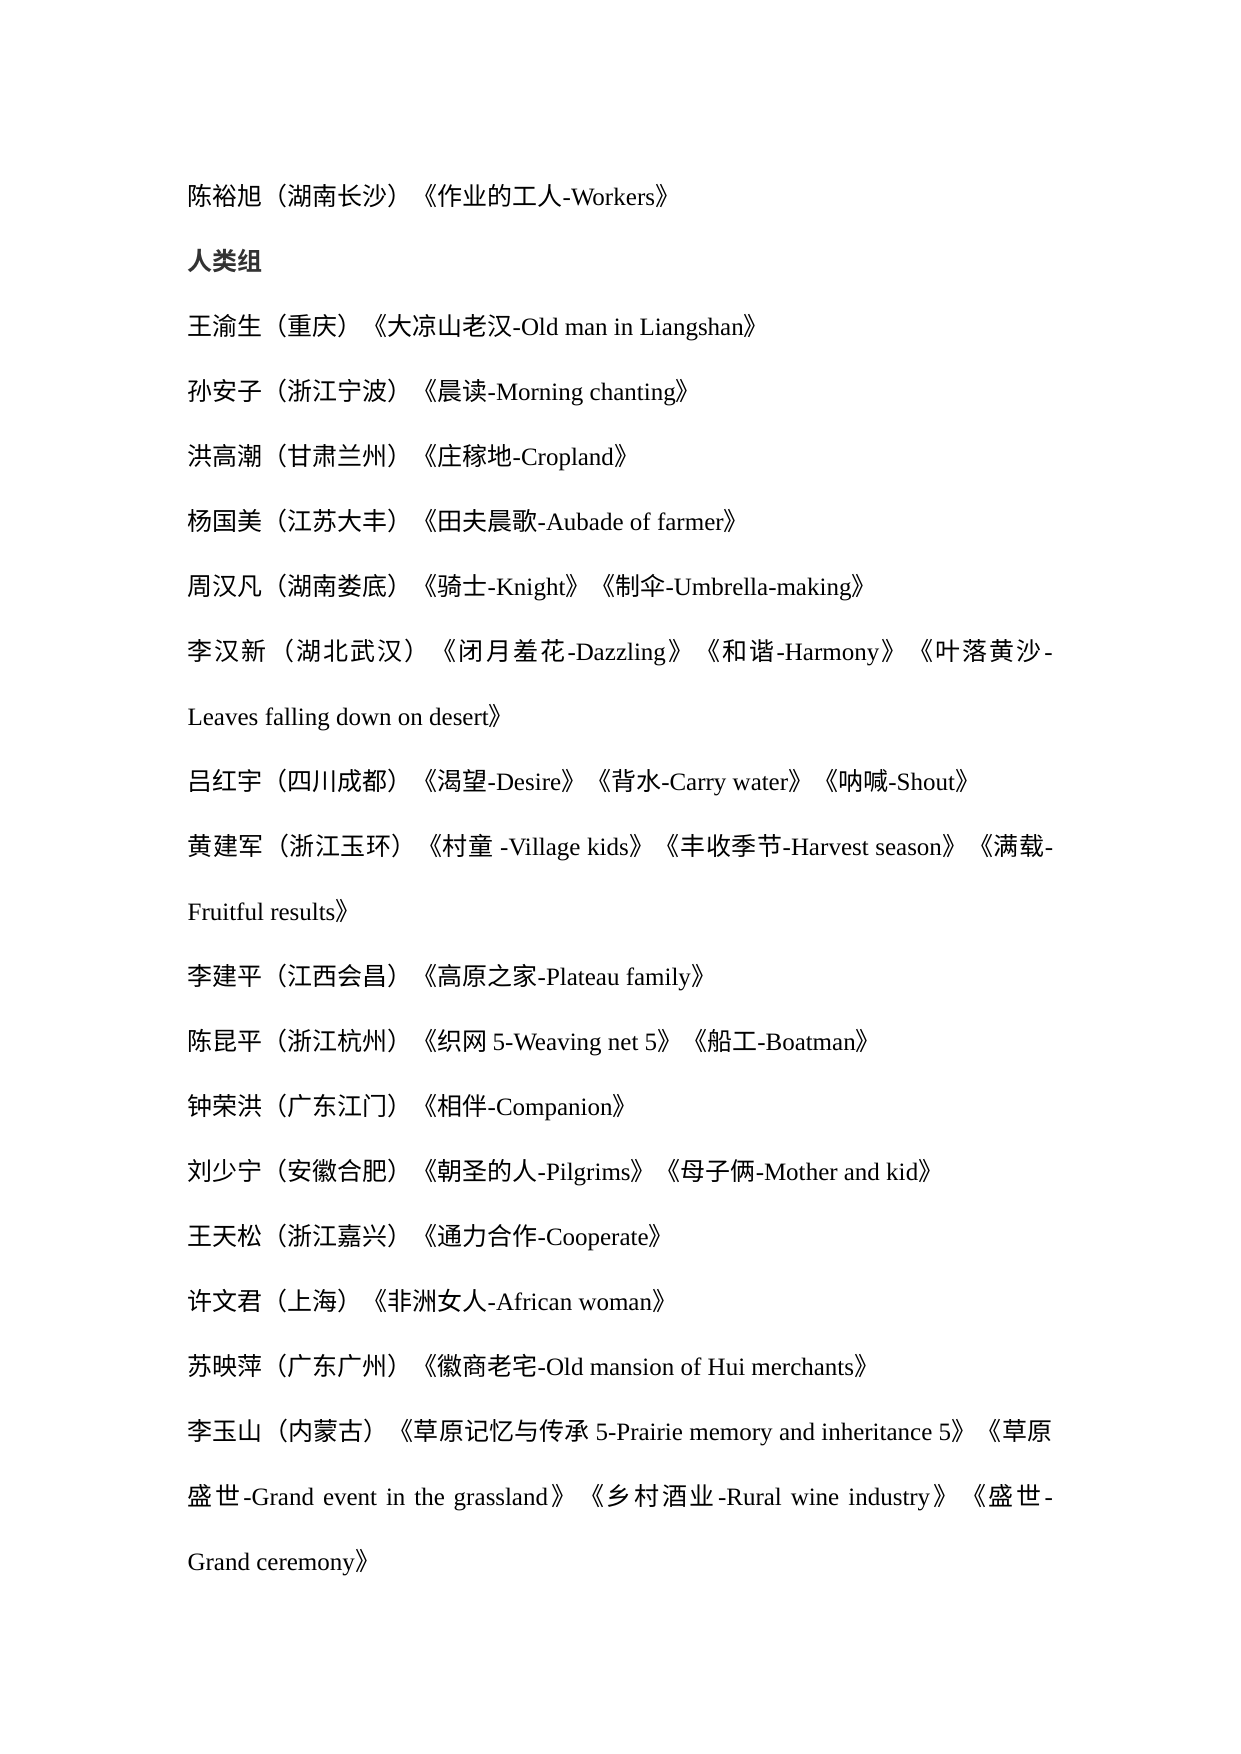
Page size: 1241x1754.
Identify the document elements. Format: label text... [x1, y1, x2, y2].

text 吕红宇（四川成都）《渴望-Desire》《背水-Carry water》《呐喊-Shout》 [187, 747, 1053, 812]
text 钟荣洪（广东江门）《相伴-Companion》 [187, 1072, 1053, 1137]
text 孙安子（浙江宁波）《晨读-Morning chanting》 [187, 357, 1053, 422]
text 黄建军（浙江玉环）《村童 -Village kids》《丰收季节-Harvest season》《满载-Fruitful results》 [187, 812, 1053, 942]
text 刘少宁（安徽合肥）《朝圣的人-Pilgrims》《母子俩-Mother and kid》 [187, 1137, 1053, 1202]
text 王渝生（重庆）《大凉山老汉-Old man in Liangshan》 [187, 292, 1053, 357]
text 周汉凡（湖南娄底）《骑士-Knight》《制伞-Umbrella-making》 [187, 552, 1053, 617]
text 陈昆平（浙江杭州）《织网5-Weaving net 5》《船工-Boatman》 [187, 1007, 1053, 1072]
text 王天松（浙江嘉兴）《通力合作-Cooperate》 [187, 1202, 1053, 1267]
text 杨国美（江苏大丰）《田夫晨歌-Aubade of farmer》 [187, 487, 1053, 552]
text 苏映萍（广东广州）《徽商老宅-Old mansion of Hui merchants》 [187, 1332, 1053, 1397]
text 人类组 [187, 227, 1053, 292]
text 李玉山（内蒙古）《草原记忆与传承5-Prairie memory and inheritance 5》《草原盛世-Grand event in the grassland》《乡村酒业-Rural wine industry》《盛世-Grand ceremony》 [187, 1397, 1053, 1592]
text 洪高潮（甘肃兰州）《庄稼地-Cropland》 [187, 422, 1053, 487]
text 陈裕旭（湖南长沙）《作业的工人-Workers》 [187, 162, 1053, 227]
text 李汉新（湖北武汉）《闭月羞花-Dazzling》《和谐-Harmony》《叶落黄沙-Leaves falling down on desert》 [187, 617, 1053, 747]
text 许文君（上海）《非洲女人-African woman》 [187, 1267, 1053, 1332]
text 李建平（江西会昌）《高原之家-Plateau family》 [187, 942, 1053, 1007]
